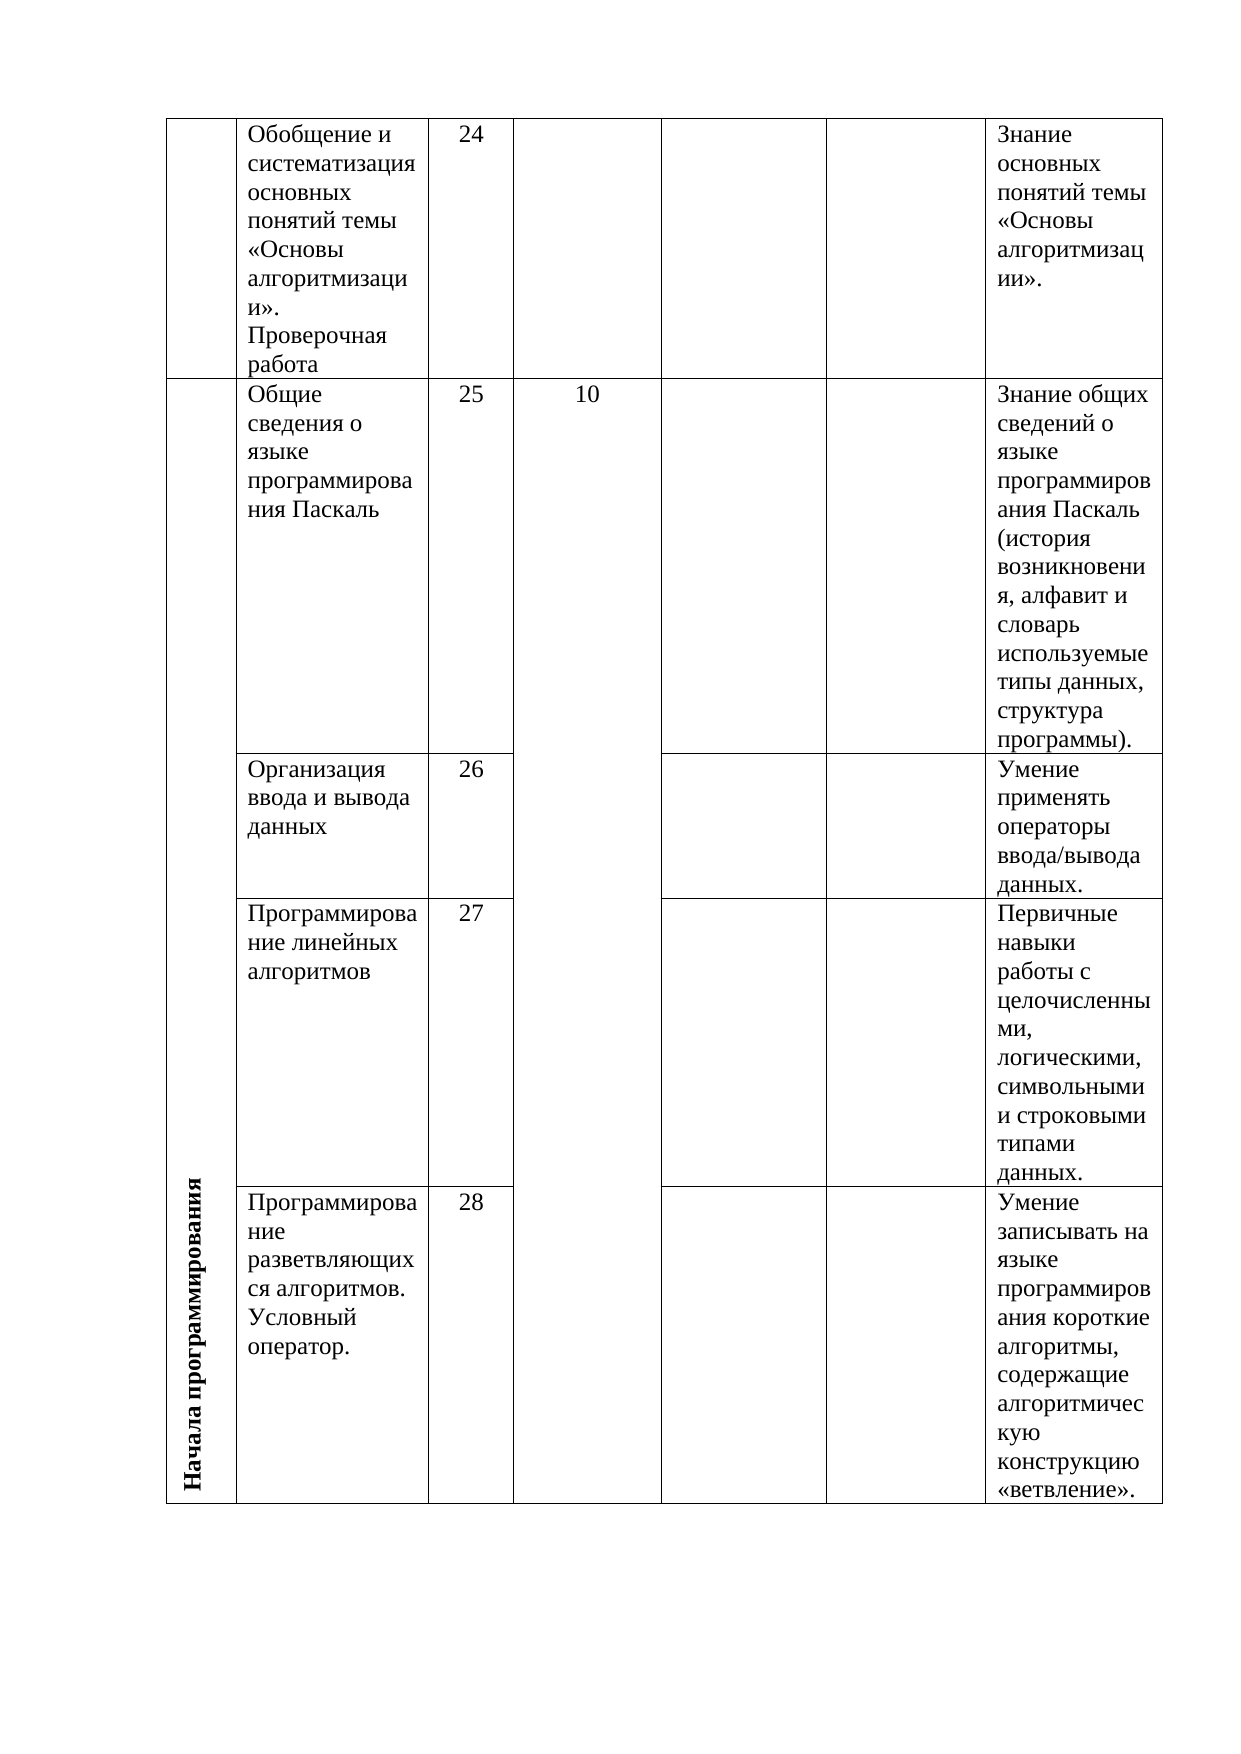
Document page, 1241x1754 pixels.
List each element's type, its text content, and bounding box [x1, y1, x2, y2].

table_cell Программирование линейных алгоритмов [237, 899, 428, 1186]
table_cell [662, 119, 826, 378]
table_cell [662, 754, 826, 897]
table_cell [986, 1187, 1162, 1503]
table_cell Программирование разветвляющихся алгоритмов. Условный оператор. [237, 1187, 428, 1503]
table_cell Первичные навыки работы с целочисленными, логическими, символьными и строковыми типами данных. [986, 899, 1162, 1186]
table_cell 26 [429, 754, 513, 897]
table_cell Общие сведения о языке программирования Паскаль [237, 379, 428, 753]
table_cell [827, 119, 985, 378]
table_cell 10 [514, 379, 661, 1503]
table_cell 24 [429, 119, 513, 378]
table_cell 27 [429, 899, 513, 1186]
table_cell [662, 899, 826, 1186]
table_cell Начала программирования [167, 379, 236, 1503]
table_cell 28 [429, 1187, 513, 1503]
table_cell Умение применять операторы ввода/вывода данных. [986, 754, 1162, 897]
table_cell [662, 379, 826, 753]
table_cell 25 [429, 379, 513, 753]
table_cell Организация ввода и вывода данных [237, 754, 428, 897]
table_cell Знание основных понятий темы «Основы алгоритмизации». [986, 119, 1162, 378]
table_cell [827, 899, 985, 1186]
table_cell [827, 1187, 985, 1503]
table_cell [827, 754, 985, 897]
table_cell [662, 1187, 826, 1503]
table_cell Знание общих сведений о языке программирования Паскаль (история возникновения, алфавит и словарь используемые типы данных, структура программы). [986, 379, 1162, 753]
table_cell Обобщение и систематизация основных понятий темы «Основы алгоритмизации». Проверочная работа [237, 119, 428, 378]
table_cell [827, 379, 985, 753]
